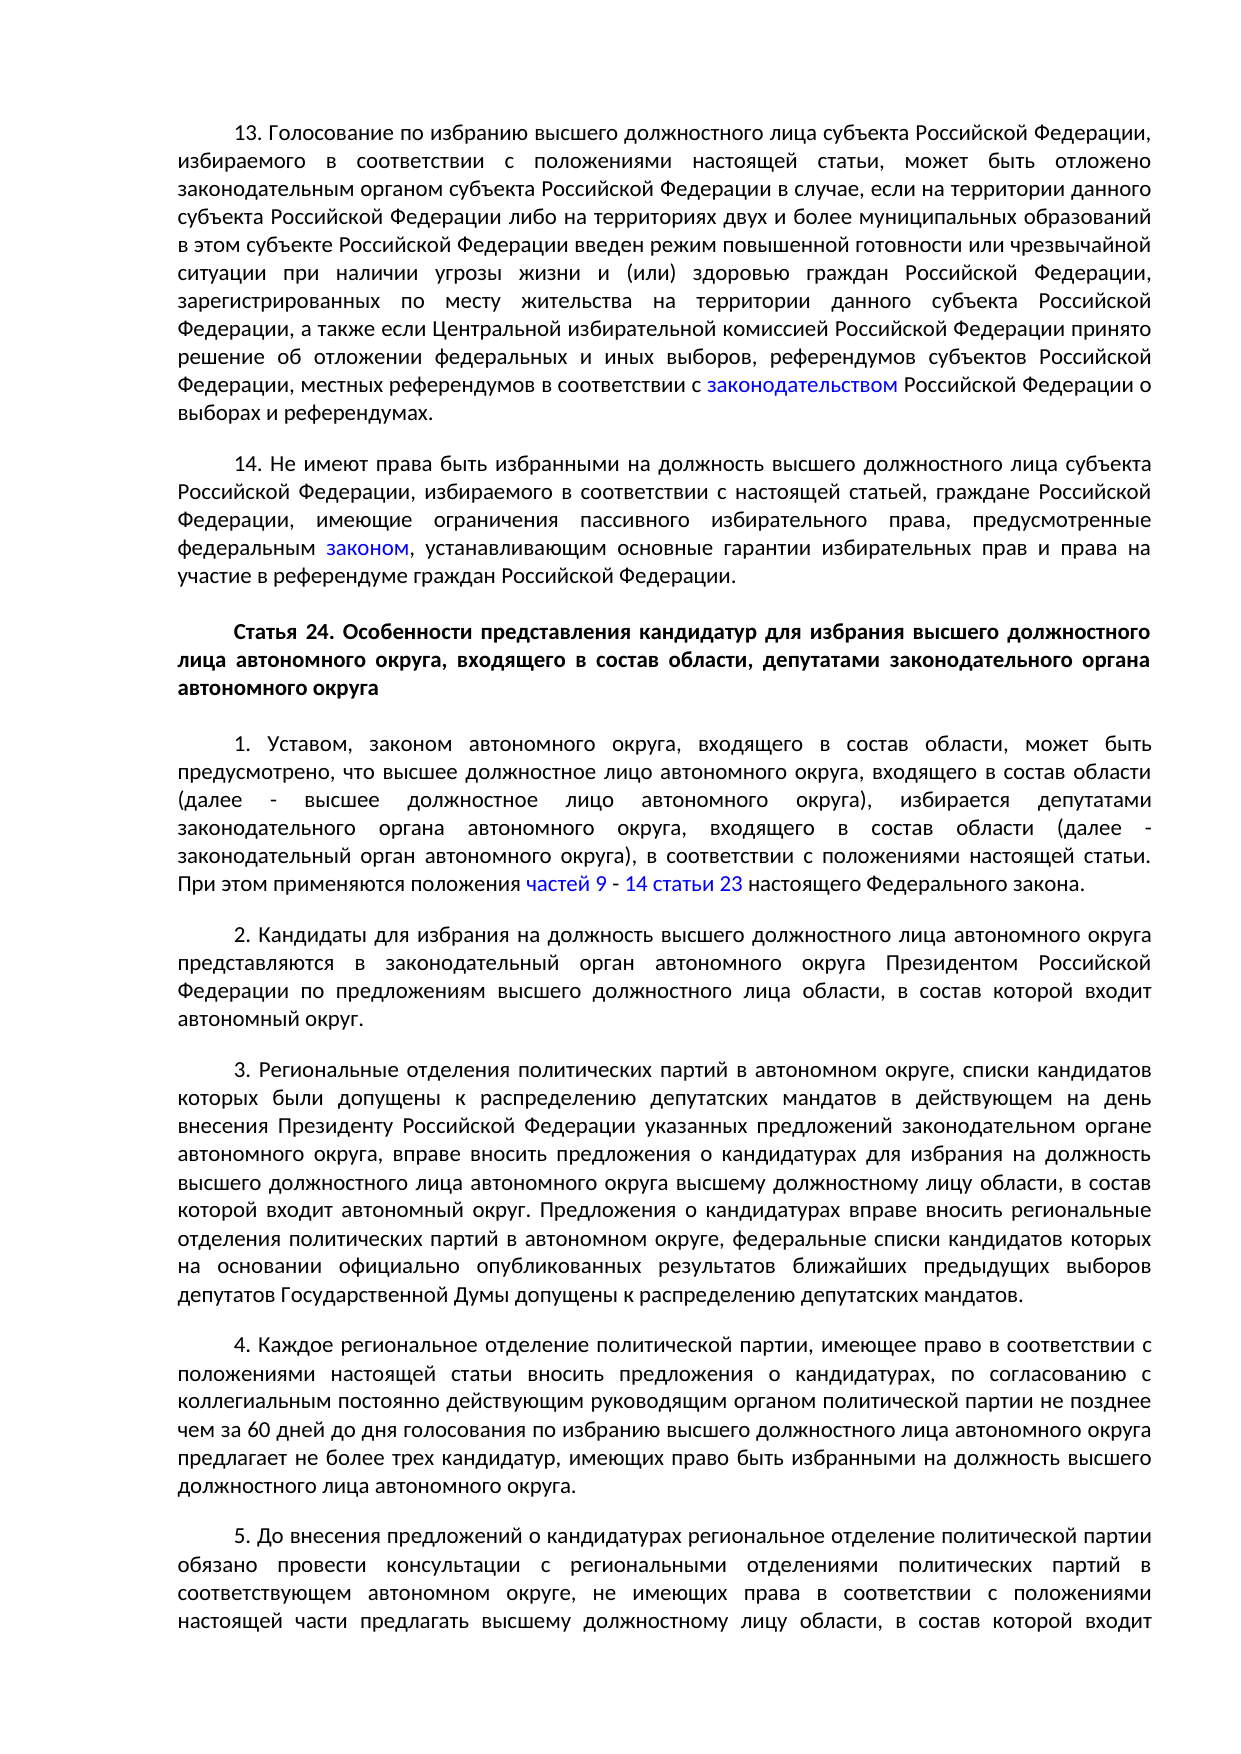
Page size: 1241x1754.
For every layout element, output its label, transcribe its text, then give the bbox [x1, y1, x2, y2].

text 14. Не имеют права быть избранными на должность высшего должностного лица субъекта Российской Федерации, избираемого в соответствии с настоящей статьей, граждане Российской Федерации, имеющие ограничения пассивного избирательного права, предусмотренные федеральным законом, устанавливающим основные гарантии избирательных прав и права на участие в референдуме граждан Российской Федерации. [177, 449, 1152, 589]
text 13. Голосование по избранию высшего должностного лица субъекта Российской Федерации, избираемого в соответствии с положениями настоящей статьи, может быть отложено законодательным органом субъекта Российской Федерации в случае, если на территории данного субъекта Российской Федерации либо на территориях двух и более муниципальных образований в этом субъекте Российской Федерации введен режим повышенной готовности или чрезвычайной ситуации при наличии угрозы жизни и (или) здоровью граждан Российской Федерации, зарегистрированных по месту жительства на территории данного субъекта Российской Федерации, а также если Центральной избирательной комиссией Российской Федерации принято решение об отложении федеральных и иных выборов, референдумов субъектов Российской Федерации, местных референдумов в соответствии с законодательством Российской Федерации о выборах и референдумах. [177, 118, 1152, 426]
title Статья 24. Особенности представления кандидатур для избрания высшего должностного лица автономного округа, входящего в состав области, депутатами законодательного органа автономного округа [177, 617, 1152, 701]
text 1. Уставом, законом автономного округа, входящего в состав области, может быть предусмотрено, что высшее должностное лицо автономного округа, входящего в состав области (далее - высшее должностное лицо автономного округа), избирается депутатами законодательного органа автономного округа, входящего в состав области (далее - законодательный орган автономного округа), в соответствии с положениями настоящей статьи. При этом применяются положения частей 9 - 14 статьи 23 настоящего Федерального закона. [177, 729, 1152, 898]
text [177, 1522, 1152, 1634]
text 4. Каждое региональное отделение политической партии, имеющее право в соответствии с положениями настоящей статьи вносить предложения о кандидатурах, по согласованию с коллегиальным постоянно действующим руководящим органом политической партии не позднее чем за 60 дней до дня голосования по избранию высшего должностного лица автономного округа предлагает не более трех кандидатур, имеющих право быть избранными на должность высшего должностного лица автономного округа. [177, 1331, 1152, 1499]
text 2. Кандидаты для избрания на должность высшего должностного лица автономного округа представляются в законодательный орган автономного округа Президентом Российской Федерации по предложениям высшего должностного лица области, в состав которой входит автономный округ. [177, 921, 1152, 1033]
text 3. Региональные отделения политических партий в автономном округе, списки кандидатов которых были допущены к распределению депутатских мандатов в действующем на день внесения Президенту Российской Федерации указанных предложений законодательном органе автономного округа, вправе вносить предложения о кандидатурах для избрания на должность высшего должностного лица автономного округа высшему должностному лицу области, в состав которой входит автономный округ. Предложения о кандидатурах вправе вносить региональные отделения политических партий в автономном округе, федеральные списки кандидатов которых на основании официально опубликованных результатов ближайших предыдущих выборов депутатов Государственной Думы допущены к распределению депутатских мандатов. [177, 1056, 1152, 1308]
